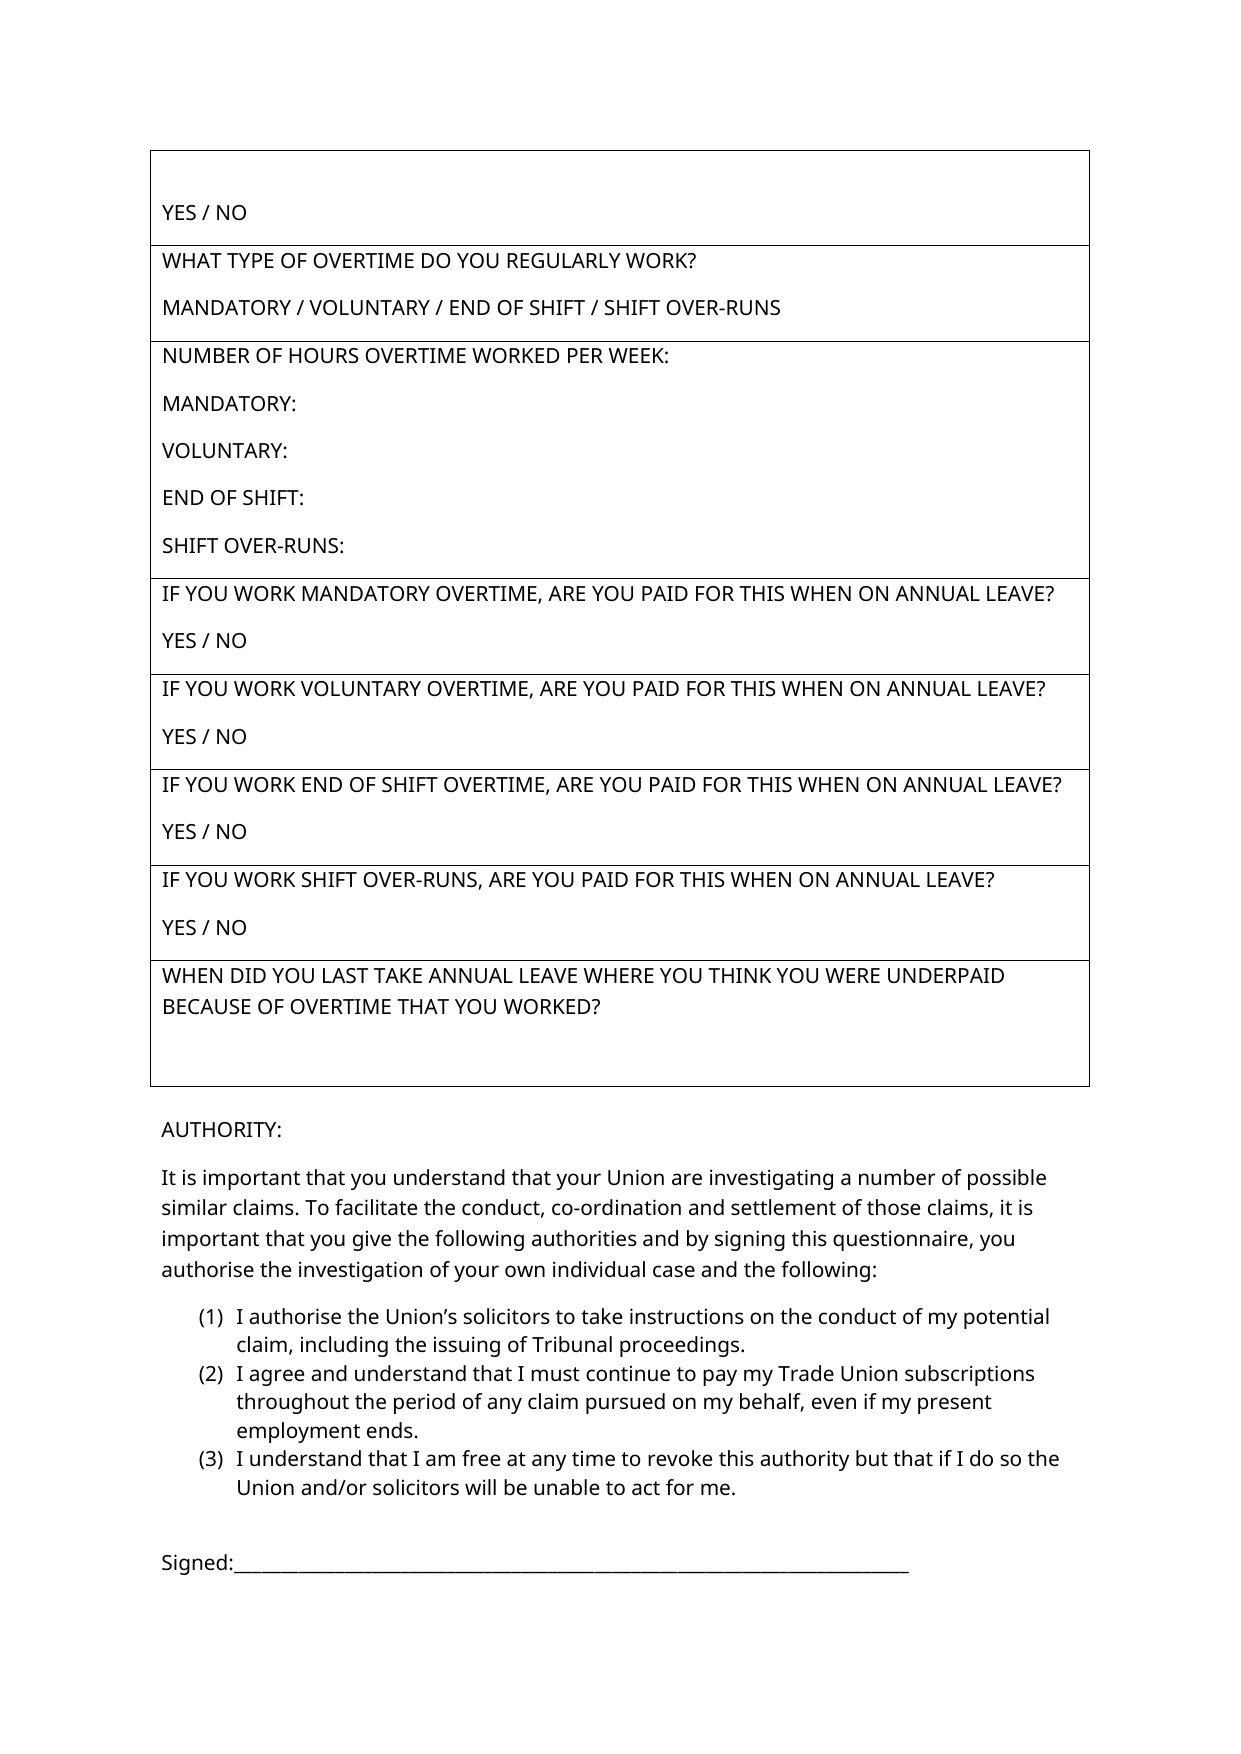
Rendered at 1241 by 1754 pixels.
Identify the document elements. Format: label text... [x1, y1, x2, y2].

table_cell NUMBER OF HOURS OVERTIME WORKED PER WEEK: MANDATORY: VOLUNTARY: END OF SHIFT: SHIFT OVER-RUNS: [151, 342, 1089, 578]
table_cell IF YOU WORK END OF SHIFT OVERTIME, ARE YOU PAID FOR THIS WHEN ON ANNUAL LEAVE? YES / NO [151, 770, 1089, 864]
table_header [150, 1116, 1089, 1596]
table_cell IF YOU WORK SHIFT OVER-RUNS, ARE YOU PAID FOR THIS WHEN ON ANNUAL LEAVE? YES / NO [151, 866, 1089, 960]
table_cell WHEN DID YOU LAST TAKE ANNUAL LEAVE WHERE YOU THINK YOU WERE UNDERPAID BECAUSE OF OVERTIME THAT YOU WORKED? [151, 961, 1089, 1086]
table_cell WHAT TYPE OF OVERTIME DO YOU REGULARLY WORK? MANDATORY / VOLUNTARY / END OF SHIFT / SHIFT OVER-RUNS [151, 246, 1089, 341]
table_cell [151, 151, 1089, 245]
table_cell IF YOU WORK MANDATORY OVERTIME, ARE YOU PAID FOR THIS WHEN ON ANNUAL LEAVE? YES / NO [151, 579, 1089, 673]
table_cell IF YOU WORK VOLUNTARY OVERTIME, ARE YOU PAID FOR THIS WHEN ON ANNUAL LEAVE? YES / NO [151, 675, 1089, 769]
